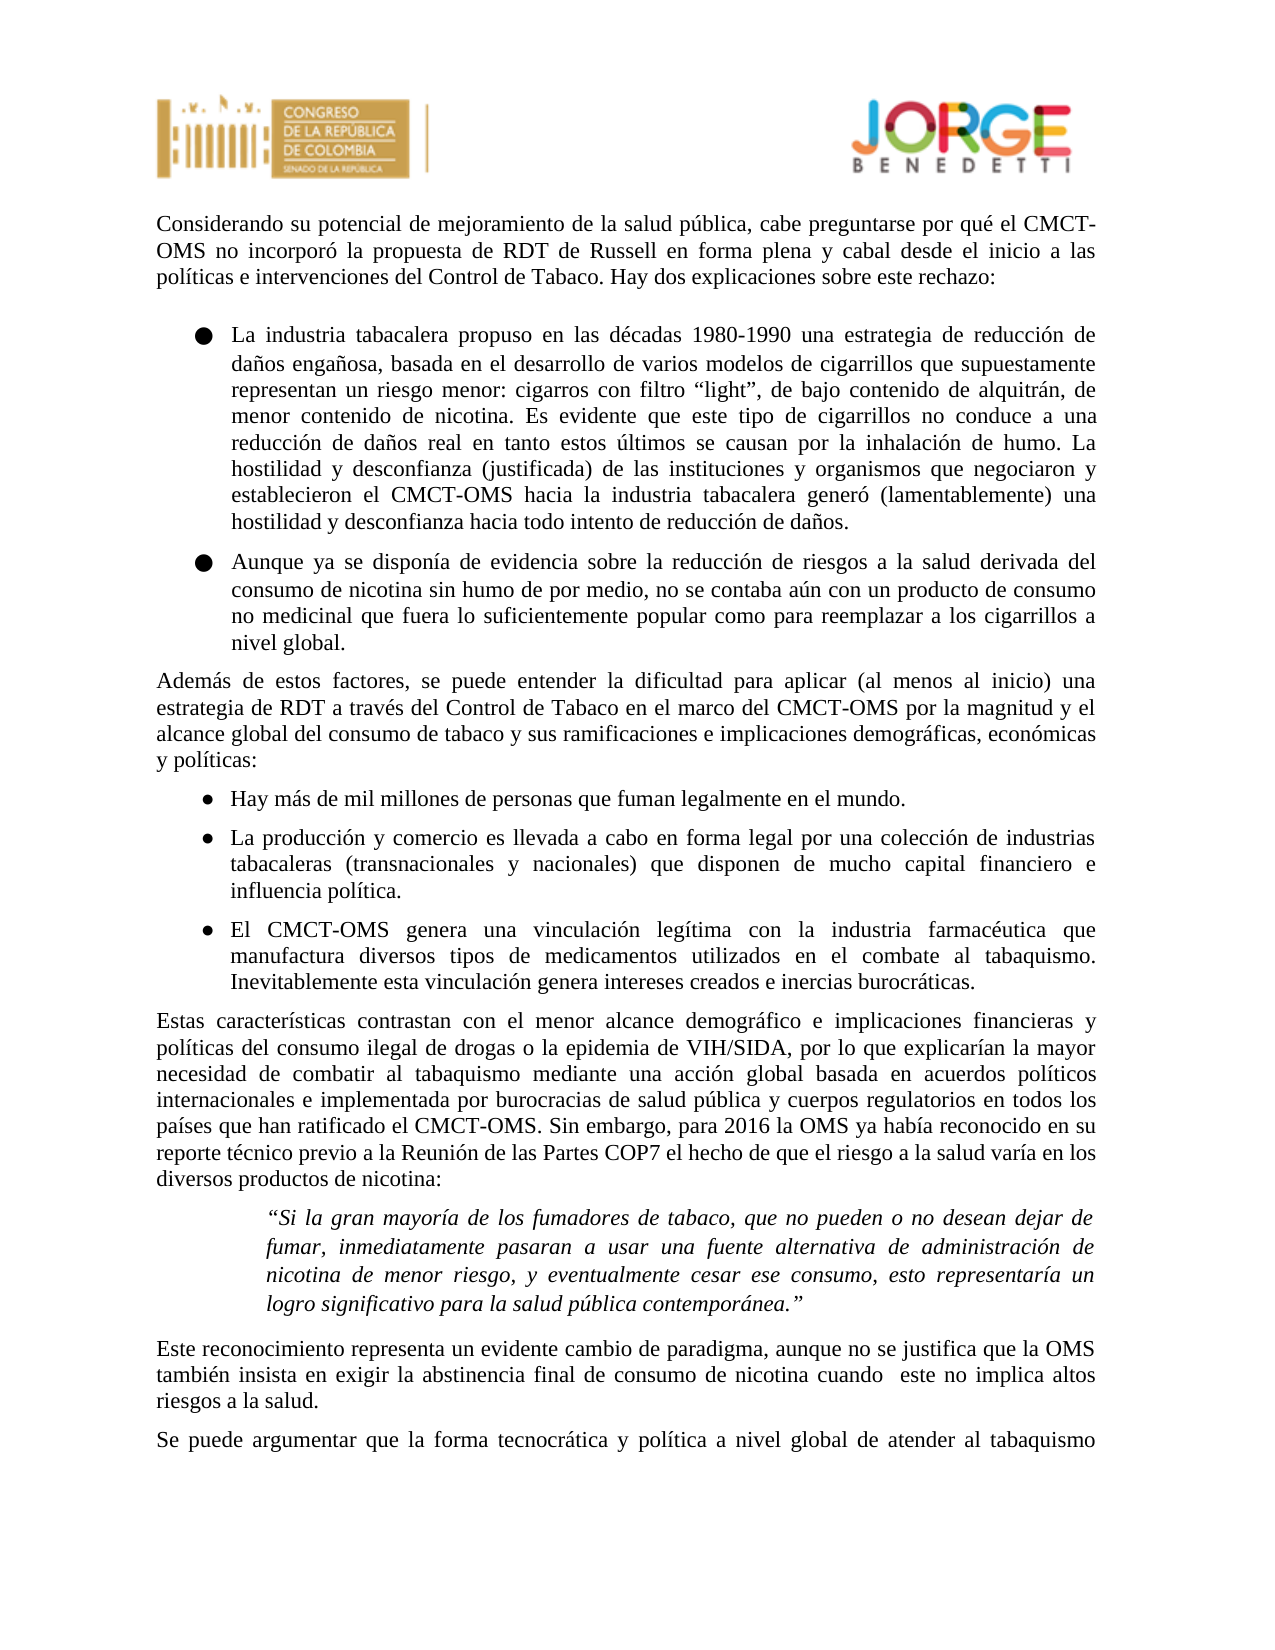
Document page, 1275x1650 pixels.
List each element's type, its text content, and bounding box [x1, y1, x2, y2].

text Además de estos factores, se puede entender la dificultad para aplicar (al menos al inicio) una estrategia de RDT a través del Control de Tabaco en el marco del CMCT-OMS por la magnitud y el alcance global del consumo de tabaco y sus ramificaciones e implicaciones demográficas, económicas y políticas: [156, 667, 1098, 773]
picture [847, 88, 1077, 189]
list La producción y comercio es llevada a cabo en forma legal por una colección de industrias tabacaleras (transnacionales y nacionales) que disponen de mucho capital financiero e influencia política. [201, 824, 1097, 903]
text Este reconocimiento representa un evidente cambio de paradigma, aunque no se justifica que la OMS también insista en exigir la abstinencia final de consumo de nicotina cuando este no implica altos riesgos a la salud. [156, 1335, 1098, 1414]
picture [142, 91, 430, 187]
list Hay más de mil millones de personas que fuman legalmente en el mundo. [201, 785, 1110, 812]
list Aunque ya se disponía de evidencia sobre la reducción de riesgos a la salud derivada del consumo de nicotina sin humo de por medio, no se contaba aún con un producto de consumo no medicinal que fuera lo suficientemente popular como para reemplazar a los cigarrillos a nivel global. [194, 545, 1098, 655]
text Estas características contrastan con el menor alcance demográfico e implicaciones financieras y políticas del consumo ilegal de drogas o la epidemia de VIH/SIDA, por lo que explicarían la mayor necesidad de combatir al tabaquismo mediante una acción global basada en acuerdos políticos internacionales e implementada por burocracias de salud pública y cuerpos regulatorios en todos los países que han ratificado el CMCT-OMS. Sin embargo, para 2016 la OMS ya había reconocido en su reporte técnico previo a la Reunión de las Partes COP7 el hecho de que el riesgo a la salud varía en los diversos productos de nicotina: [156, 1007, 1098, 1192]
text Considerando su potencial de mejoramiento de la salud pública, cabe preguntarse por qué el CMCT-OMS no incorporó la propuesta de RDT de Russell en forma plena y cabal desde el inicio a las políticas e intervenciones del Control de Tabaco. Hay dos explicaciones sobre este rechazo: [156, 210, 1098, 289]
list La industria tabacalera propuso en las décadas 1980-1990 una estrategia de reducción de daños engañosa, basada en el desarrollo de varios modelos de cigarrillos que supuestamente representan un riesgo menor: cigarros con filtro “light”, de bajo contenido de alquitrán, de menor contenido de nicotina. Es evidente que este tipo de cigarrillos no conduce a una reducción de daños real en tanto estos últimos se causan por la inhalación de humo. La hostilidad y desconfianza (justificada) de las instituciones y organismos que negociaron y establecieron el CMCT-OMS hacia la industria tabacalera generó (lamentablemente) una hostilidad y desconfianza hacia todo intento de reducción de daños. [194, 318, 1098, 534]
text “Si la gran mayoría de los fumadores de tabaco, que no pueden o no desean dejar de fumar, inmediatamente pasaran a usar una fuente alternativa de administración de nicotina de menor riesgo, y eventualmente cesar ese consumo, esto representaría un logro significativo para la salud pública contemporánea.” [266, 1204, 1098, 1316]
list El CMCT-OMS genera una vinculación legítima con la industria farmacéutica que manufactura diversos tipos de medicamentos utilizados en el combate al tabaquismo. Inevitablemente esta vinculación genera intereses creados e inercias burocráticas. [201, 916, 1098, 995]
